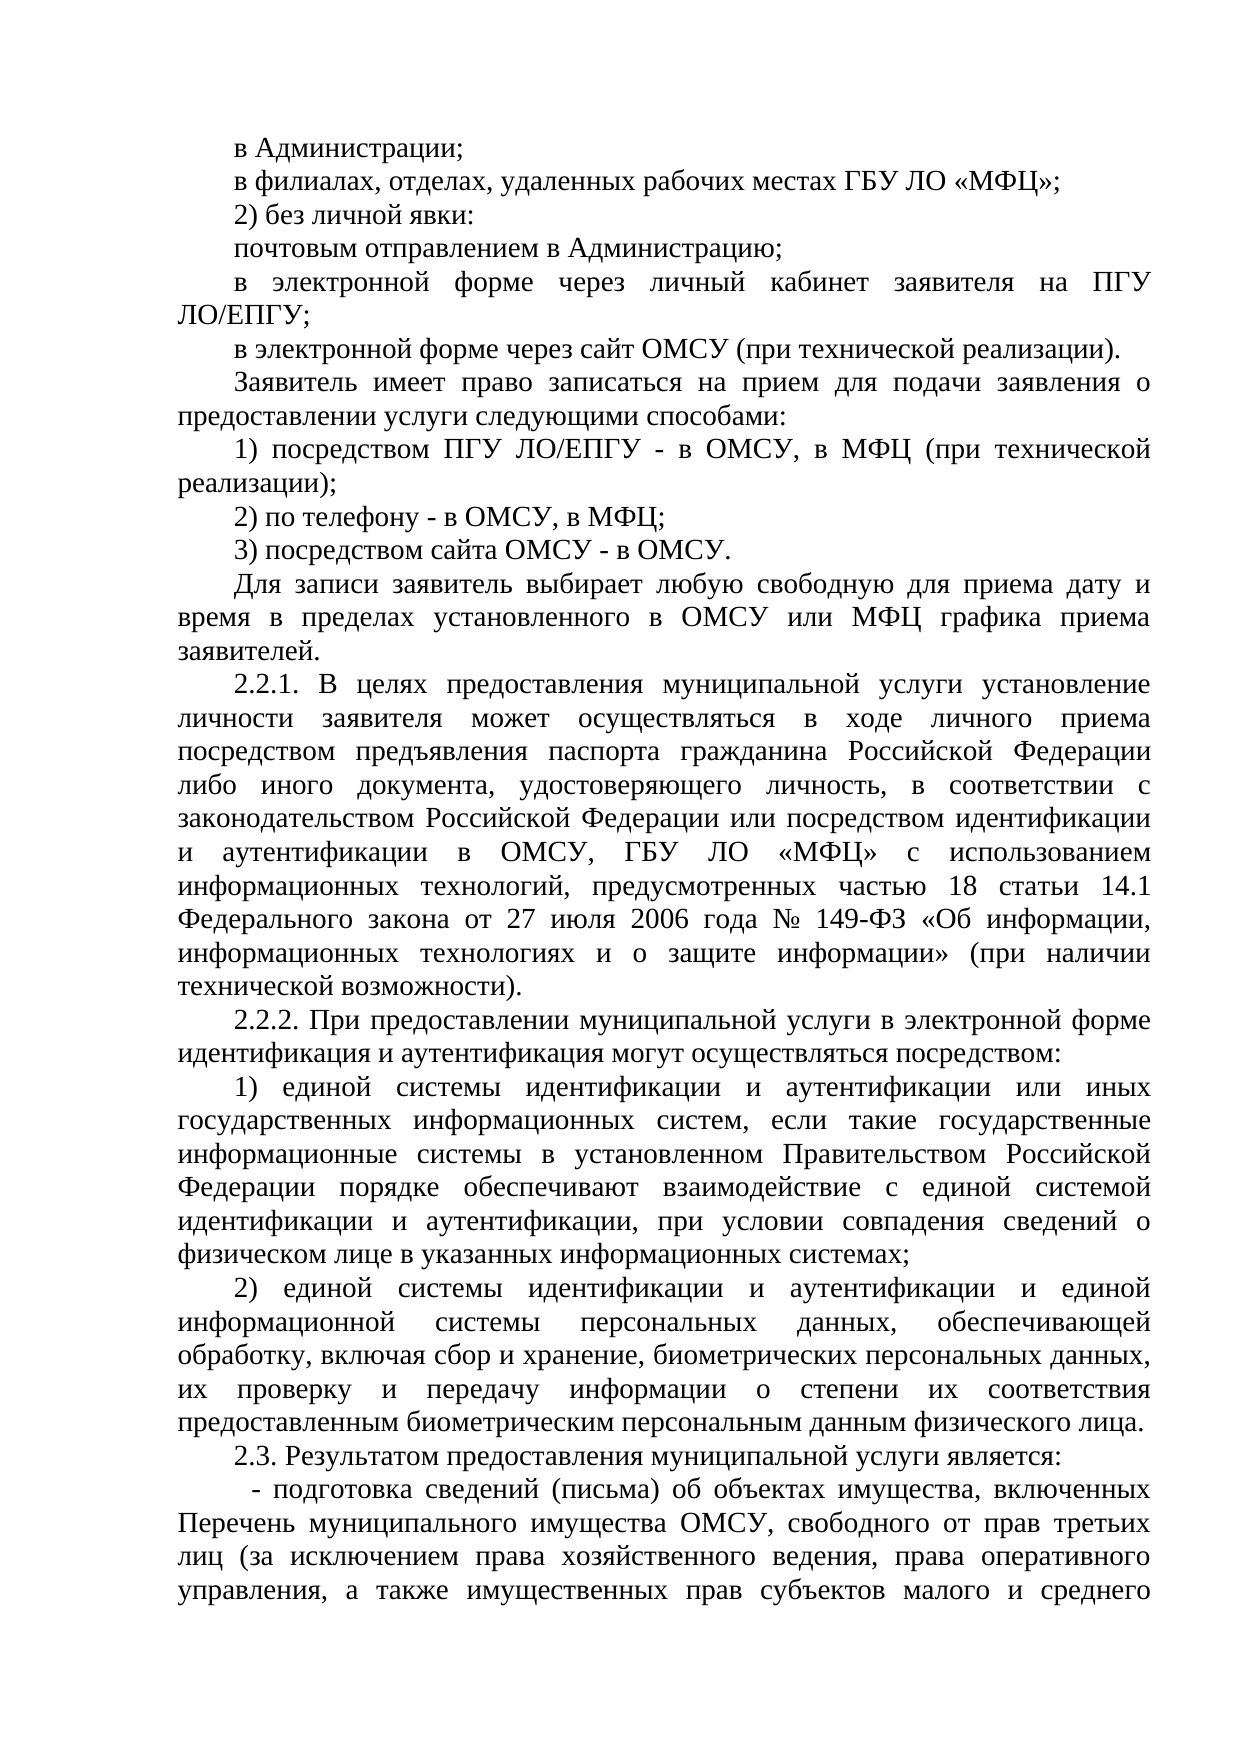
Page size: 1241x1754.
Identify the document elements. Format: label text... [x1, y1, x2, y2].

text 2.3. Результатом предоставления муниципальной услуги является: [177, 1438, 1152, 1471]
text почтовым отправлением в Администрацию; [177, 230, 1152, 264]
text 2.2.1. В целях предоставления муниципальной услуги установление личности заявителя может осуществляться в ходе личного приема посредством предъявления паспорта гражданина Российской Федерации либо иного документа, удостоверяющего личность, в соответствии с законодательством Российской Федерации или посредством идентификации и аутентификации в ОМСУ, ГБУ ЛО «МФЦ» с использованием информационных технологий, предусмотренных частью 18 статьи 14.1 Федерального закона от 27 июля 2006 года № 149-ФЗ «Об информации, информационных технологиях и о защите информации» (при наличии технической возможности). [177, 666, 1152, 1002]
text в Администрации; [177, 130, 1152, 163]
text 2) по телефону - в ОМСУ, в МФЦ; [177, 499, 1152, 532]
text 2) без личной явки: [177, 197, 1152, 230]
text 1) посредством ПГУ ЛО/ЕПГУ - в ОМСУ, в МФЦ (при технической реализации); [177, 432, 1152, 499]
text 1) единой системы идентификации и аутентификации или иных государственных информационных систем, если такие государственные информационные системы в установленном Правительством Российской Федерации порядке обеспечивают взаимодействие с единой системой идентификации и аутентификации, при условии совпадения сведений о физическом лице в указанных информационных системах; [177, 1069, 1152, 1270]
text Для записи заявитель выбирает любую свободную для приема дату и время в пределах установленного в ОМСУ или МФЦ графика приема заявителей. [177, 566, 1152, 666]
text 2) единой системы идентификации и аутентификации и единой информационной системы персональных данных, обеспечивающей обработку, включая сбор и хранение, биометрических персональных данных, их проверку и передачу информации о степени их соответствия предоставленным биометрическим персональным данным физического лица. [177, 1270, 1152, 1438]
text в электронной форме через личный кабинет заявителя на ПГУ ЛО/ЕПГУ; [177, 264, 1152, 331]
text в электронной форме через сайт ОМСУ (при технической реализации). [177, 331, 1152, 364]
text Заявитель имеет право записаться на прием для подачи заявления о предоставлении услуги следующими способами: [177, 364, 1152, 432]
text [177, 1471, 1152, 1606]
text 2.2.2. При предоставлении муниципальной услуги в электронной форме идентификация и аутентификация могут осуществляться посредством: [177, 1002, 1152, 1069]
text 3) посредством сайта ОМСУ - в ОМСУ. [177, 532, 1152, 566]
text в филиалах, отделах, удаленных рабочих местах ГБУ ЛО «МФЦ»; [177, 163, 1152, 197]
